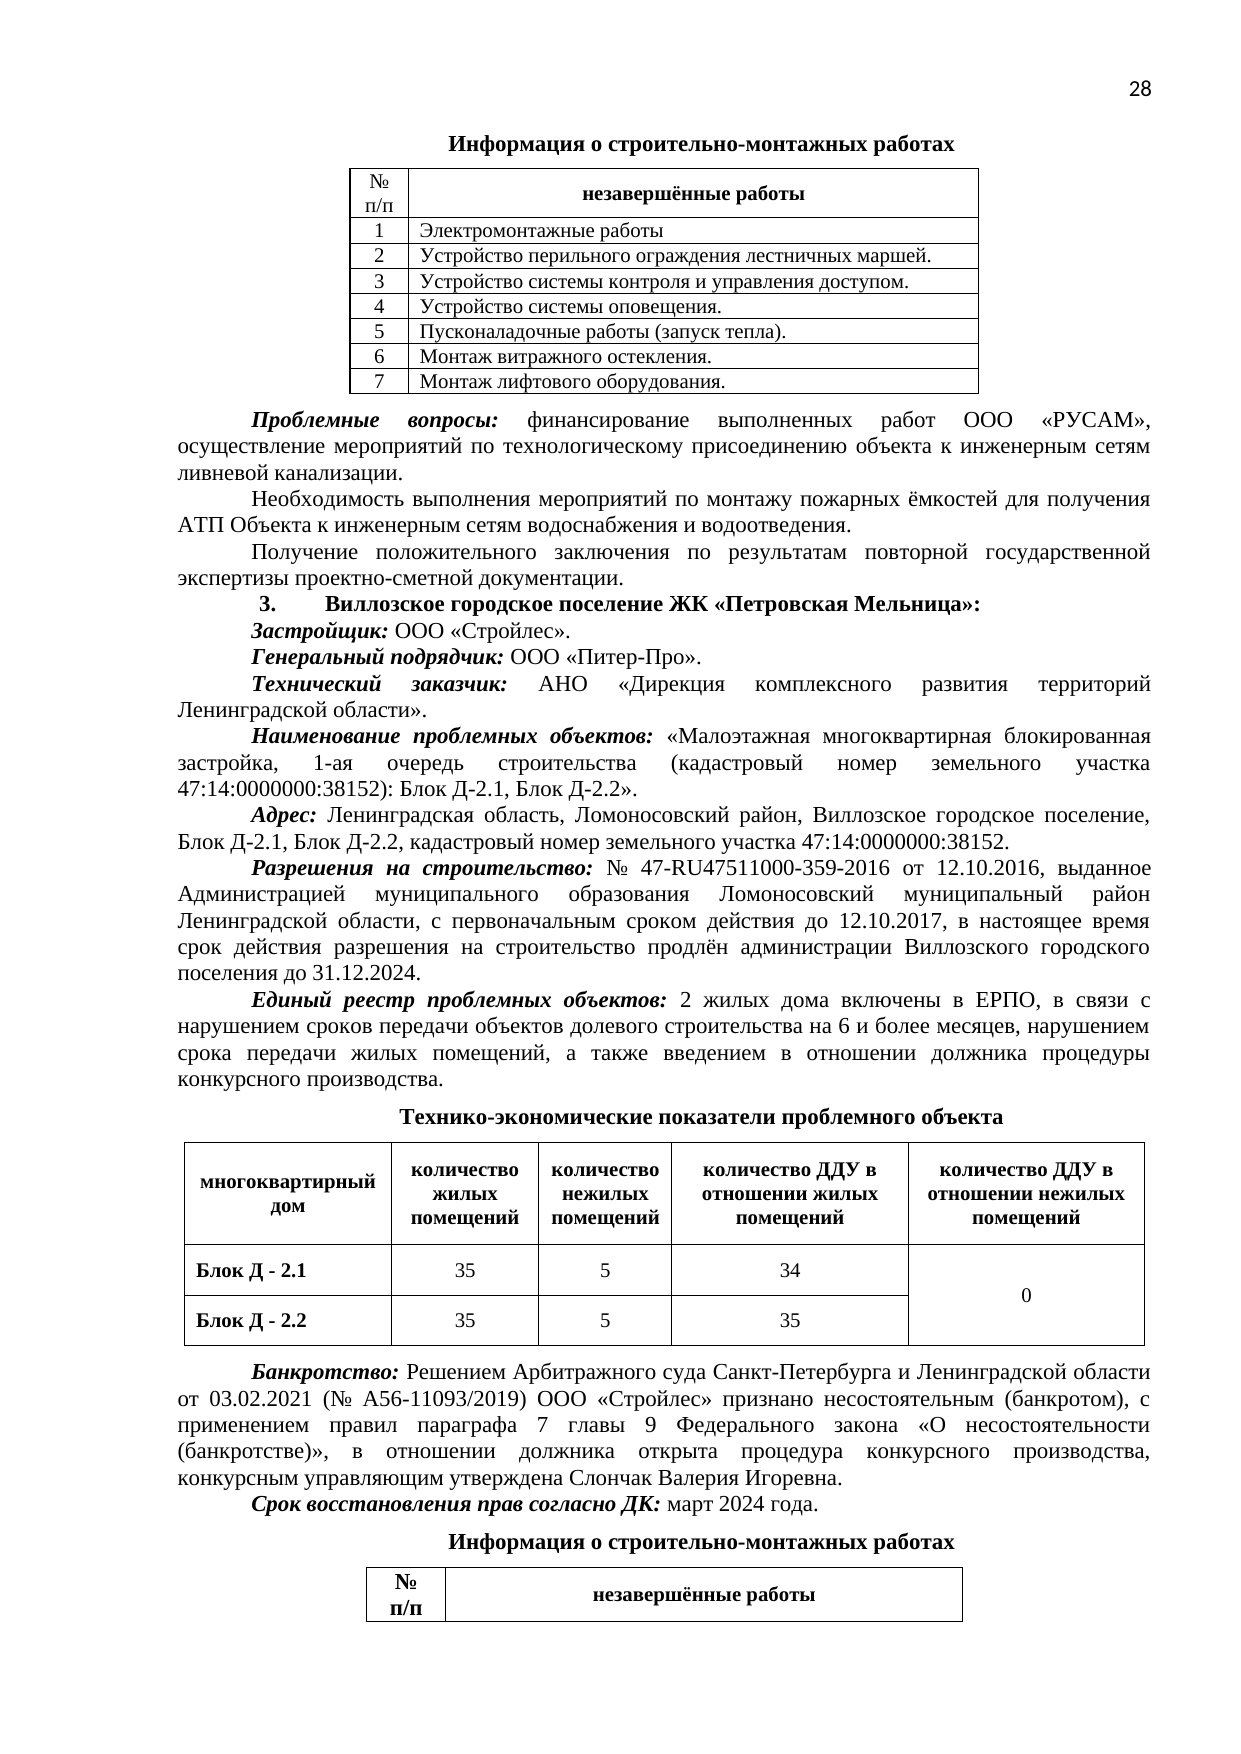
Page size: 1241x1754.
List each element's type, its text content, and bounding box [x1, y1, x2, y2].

text Технический заказчик: АНО «Дирекция комплексного развития территорий Ленинградской области». [177, 669, 1152, 722]
text Получение положительного заключения по результатам повторной государственной экспертизы проектно-сметной документации. [177, 538, 1152, 591]
text Генеральный подрядчик: ООО «Питер-Про». [177, 643, 1152, 669]
text Адрес: Ленинградская область, Ломоносовский район, Виллозское городское поселение, Блок Д-2.1, Блок Д-2.2, кадастровый номер земельного участка 47:14:0000000:38152. [177, 801, 1152, 854]
table_cell Электромонтажные работы [409, 218, 978, 242]
table_cell Блок Д - 2.2 [185, 1296, 391, 1345]
table_cell 3 [351, 269, 408, 293]
table_header многоквартирный дом [185, 1143, 391, 1244]
text Срок восстановления прав согласно ДК: март 2024 года. [177, 1490, 1152, 1516]
table_cell 5 [539, 1296, 671, 1345]
table_cell 4 [351, 294, 408, 318]
table_cell 5 [351, 319, 408, 343]
text Наименование проблемных объектов: «Малоэтажная многоквартирная блокированная застройка, 1-ая очередь строительства (кадастровый номер земельного участка 47:14:0000000:38152): Блок Д-2.1, Блок Д-2.2». [177, 722, 1152, 801]
text Информация о строительно-монтажных работах [177, 130, 1152, 156]
table_cell Пусконаладочные работы (запуск тепла). [409, 319, 978, 343]
table_header количество жилых помещений [392, 1143, 538, 1244]
table_header № п/п [367, 1568, 445, 1621]
table_cell 0 [909, 1245, 1144, 1345]
table_header количество ДДУ в отношении нежилых помещений [909, 1143, 1144, 1244]
table_header № п/п [351, 169, 408, 217]
text Технико-экономические показатели проблемного объекта [177, 1103, 1152, 1129]
table_cell 35 [672, 1296, 908, 1345]
table_header количество ДДУ в отношении жилых помещений [672, 1143, 908, 1244]
table_cell 35 [392, 1245, 538, 1295]
table_cell Устройство системы контроля и управления доступом. [409, 269, 978, 293]
text Застройщик: ООО «Стройлес». [177, 617, 1152, 643]
list Разрешения на строительство: № 47-RU47511000-359-2016 от 12.10.2016, выданное Администрацией муниципального образования Ломоносовский муниципальный район Ленинградской области, с первоначальным сроком действия до 12.10.2017, в настоящее время срок действия разрешения на строительство продлён администрации Виллозского городского поселения до 31.12.2024. [177, 854, 1152, 986]
table_cell 1 [351, 218, 408, 242]
table_header незавершённые работы [446, 1568, 962, 1621]
table_cell 2 [351, 244, 408, 267]
table_cell Устройство перильного ограждения лестничных маршей. [409, 244, 978, 267]
text Информация о строительно-монтажных работах [177, 1528, 1152, 1555]
table_cell 34 [672, 1245, 908, 1295]
text Проблемные вопросы: финансирование выполненных работ ООО «РУСАМ», осуществление мероприятий по технологическому присоединению объекта к инженерным сетям ливневой канализации. [177, 406, 1152, 485]
table_cell 7 [351, 369, 408, 393]
text Банкротство: Решением Арбитражного суда Санкт-Петербурга и Ленинградской области от 03.02.2021 (№ А56-11093/2019) ООО «Стройлес» признано несостоятельным (банкротом), с применением правил параграфа 7 главы 9 Федерального закона «О несостоятельности (банкротстве)», в отношении должника открыта процедура конкурсного производства, конкурсным управляющим утверждена Слончак Валерия Игоревна. [177, 1358, 1152, 1490]
list Виллозское городское поселение ЖК «Петровская Мельница»: [252, 591, 1152, 617]
table_cell Блок Д - 2.1 [185, 1245, 391, 1295]
table_cell 6 [351, 344, 408, 368]
table_header незавершённые работы [409, 169, 978, 217]
text Единый реестр проблемных объектов: 2 жилых дома включены в ЕРПО, в связи с нарушением сроков передачи объектов долевого строительства на 6 и более месяцев, нарушением срока передачи жилых помещений, а также введением в отношении должника процедуры конкурсного производства. [177, 986, 1152, 1091]
table_cell Монтаж лифтового оборудования. [409, 369, 978, 393]
text Необходимость выполнения мероприятий по монтажу пожарных ёмкостей для получения АТП Объекта к инженерным сетям водоснабжения и водоотведения. [177, 485, 1152, 538]
table_cell Монтаж витражного остекления. [409, 344, 978, 368]
table_cell 5 [539, 1245, 671, 1295]
table_cell 35 [392, 1296, 538, 1345]
table_cell Устройство системы оповещения. [409, 294, 978, 318]
table_header количество нежилых помещений [539, 1143, 671, 1244]
